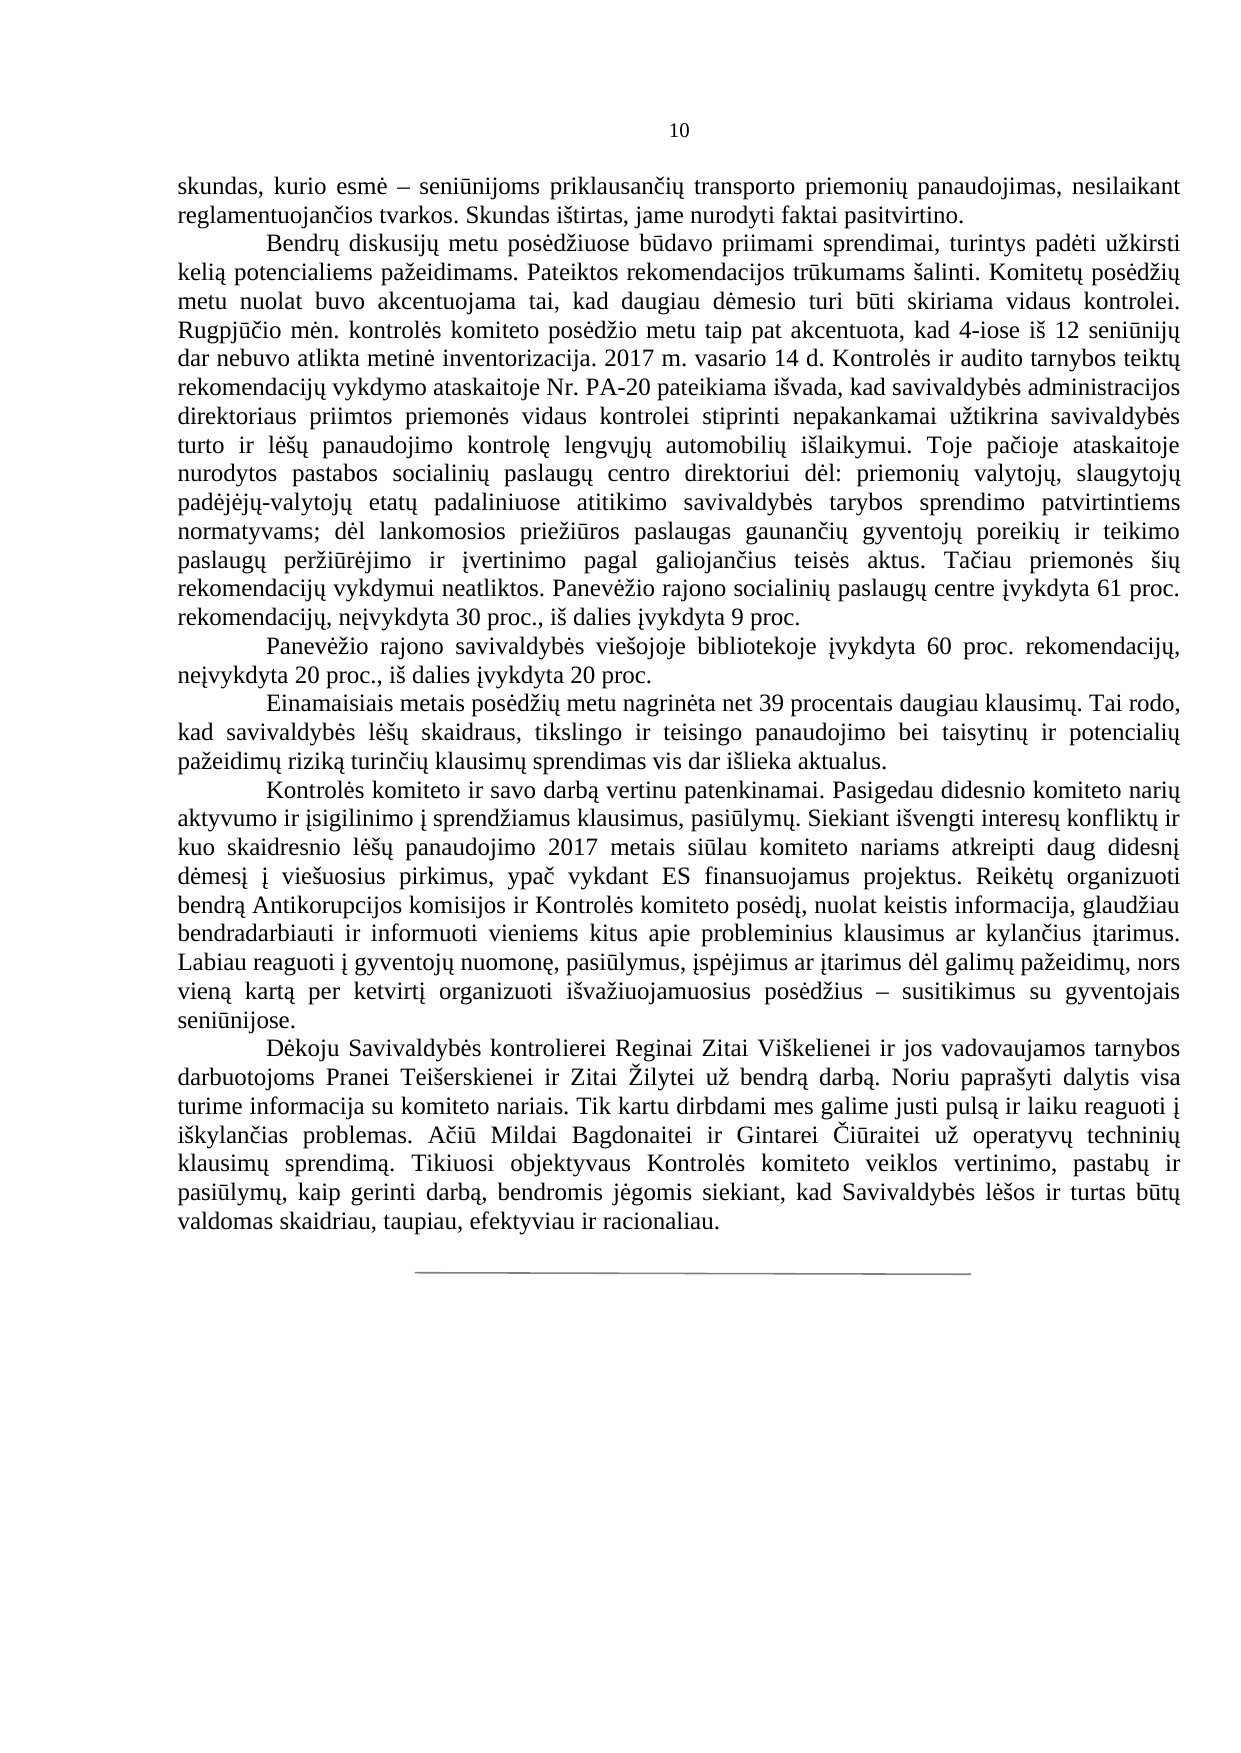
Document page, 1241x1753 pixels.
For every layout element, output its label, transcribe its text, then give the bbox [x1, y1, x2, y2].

text Bendrų diskusijų metu posėdžiuose būdavo priimami sprendimai, turintys padėti užkirsti kelią potencialiems pažeidimams. Pateiktos rekomendacijos trūkumams šalinti. Komitetų posėdžių metu nuolat buvo akcentuojama tai, kad daugiau dėmesio turi būti skiriama vidaus kontrolei. Rugpjūčio mėn. kontrolės komiteto posėdžio metu taip pat akcentuota, kad 4-iose iš 12 seniūnijų dar nebuvo atlikta metinė inventorizacija. 2017 m. vasario 14 d. Kontrolės ir audito tarnybos teiktų rekomendacijų vykdymo ataskaitoje Nr. PA-20 pateikiama išvada, kad savivaldybės administracijos direktoriaus priimtos priemonės vidaus kontrolei stiprinti nepakankamai užtikrina savivaldybės turto ir lėšų panaudojimo kontrolę lengvųjų automobilių išlaikymui. Toje pačioje ataskaitoje nurodytos pastabos socialinių paslaugų centro direktoriui dėl: priemonių valytojų, slaugytojų padėjėjų-valytojų etatų padaliniuose atitikimo savivaldybės tarybos sprendimo patvirtintiems normatyvams; dėl lankomosios priežiūros paslaugas gaunančių gyventojų poreikių ir teikimo paslaugų peržiūrėjimo ir įvertinimo pagal galiojančius teisės aktus. Tačiau priemonės šių rekomendacijų vykdymui neatliktos. Panevėžio rajono socialinių paslaugų centre įvykdyta 61 proc. rekomendacijų, neįvykdyta 30 proc., iš dalies įvykdyta 9 proc. [177, 228, 1181, 631]
text Panevėžio rajono savivaldybės viešojoje bibliotekoje įvykdyta 60 proc. rekomendacijų, neįvykdyta 20 proc., iš dalies įvykdyta 20 proc. [177, 631, 1181, 688]
text Dėkoju Savivaldybės kontrolierei Reginai Zitai Viškelienei ir jos vadovaujamos tarnybos darbuotojoms Pranei Teišerskienei ir Zitai Žilytei už bendrą darbą. Noriu paprašyti dalytis visa turime informacija su komiteto nariais. Tik kartu dirbdami mes galime justi pulsą ir laiku reaguoti į iškylančias problemas. Ačiū Mildai Bagdonaitei ir Gintarei Čiūraitei už operatyvų techninių klausimų sprendimą. Tikiuosi objektyvaus Kontrolės komiteto veiklos vertinimo, pastabų ir pasiūlymų, kaip gerinti darbą, bendromis jėgomis siekiant, kad Savivaldybės lėšos ir turtas būtų valdomas skaidriau, taupiau, efektyviau ir racionaliau. [177, 1033, 1181, 1235]
text Einamaisiais metais posėdžių metu nagrinėta net 39 procentais daugiau klausimų. Tai rodo, kad savivaldybės lėšų skaidraus, tikslingo ir teisingo panaudojimo bei taisytinų ir potencialių pažeidimų riziką turinčių klausimų sprendimas vis dar išlieka aktualus. [177, 688, 1181, 775]
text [177, 171, 1181, 228]
text Kontrolės komiteto ir savo darbą vertinu patenkinamai. Pasigedau didesnio komiteto narių aktyvumo ir įsigilinimo į sprendžiamus klausimus, pasiūlymų. Siekiant išvengti interesų konfliktų ir kuo skaidresnio lėšų panaudojimo 2017 metais siūlau komiteto nariams atkreipti daug didesnį dėmesį į viešuosius pirkimus, ypač vykdant ES finansuojamus projektus. Reikėtų organizuoti bendrą Antikorupcijos komisijos ir Kontrolės komiteto posėdį, nuolat keistis informacija, glaudžiau bendradarbiauti ir informuoti vieniems kitus apie probleminius klausimus ar kylančius įtarimus. Labiau reaguoti į gyventojų nuomonę, pasiūlymus, įspėjimus ar įtarimus dėl galimų pažeidimų, nors vieną kartą per ketvirtį organizuoti išvažiuojamuosius posėdžius – susitikimus su gyventojais seniūnijose. [177, 775, 1181, 1033]
